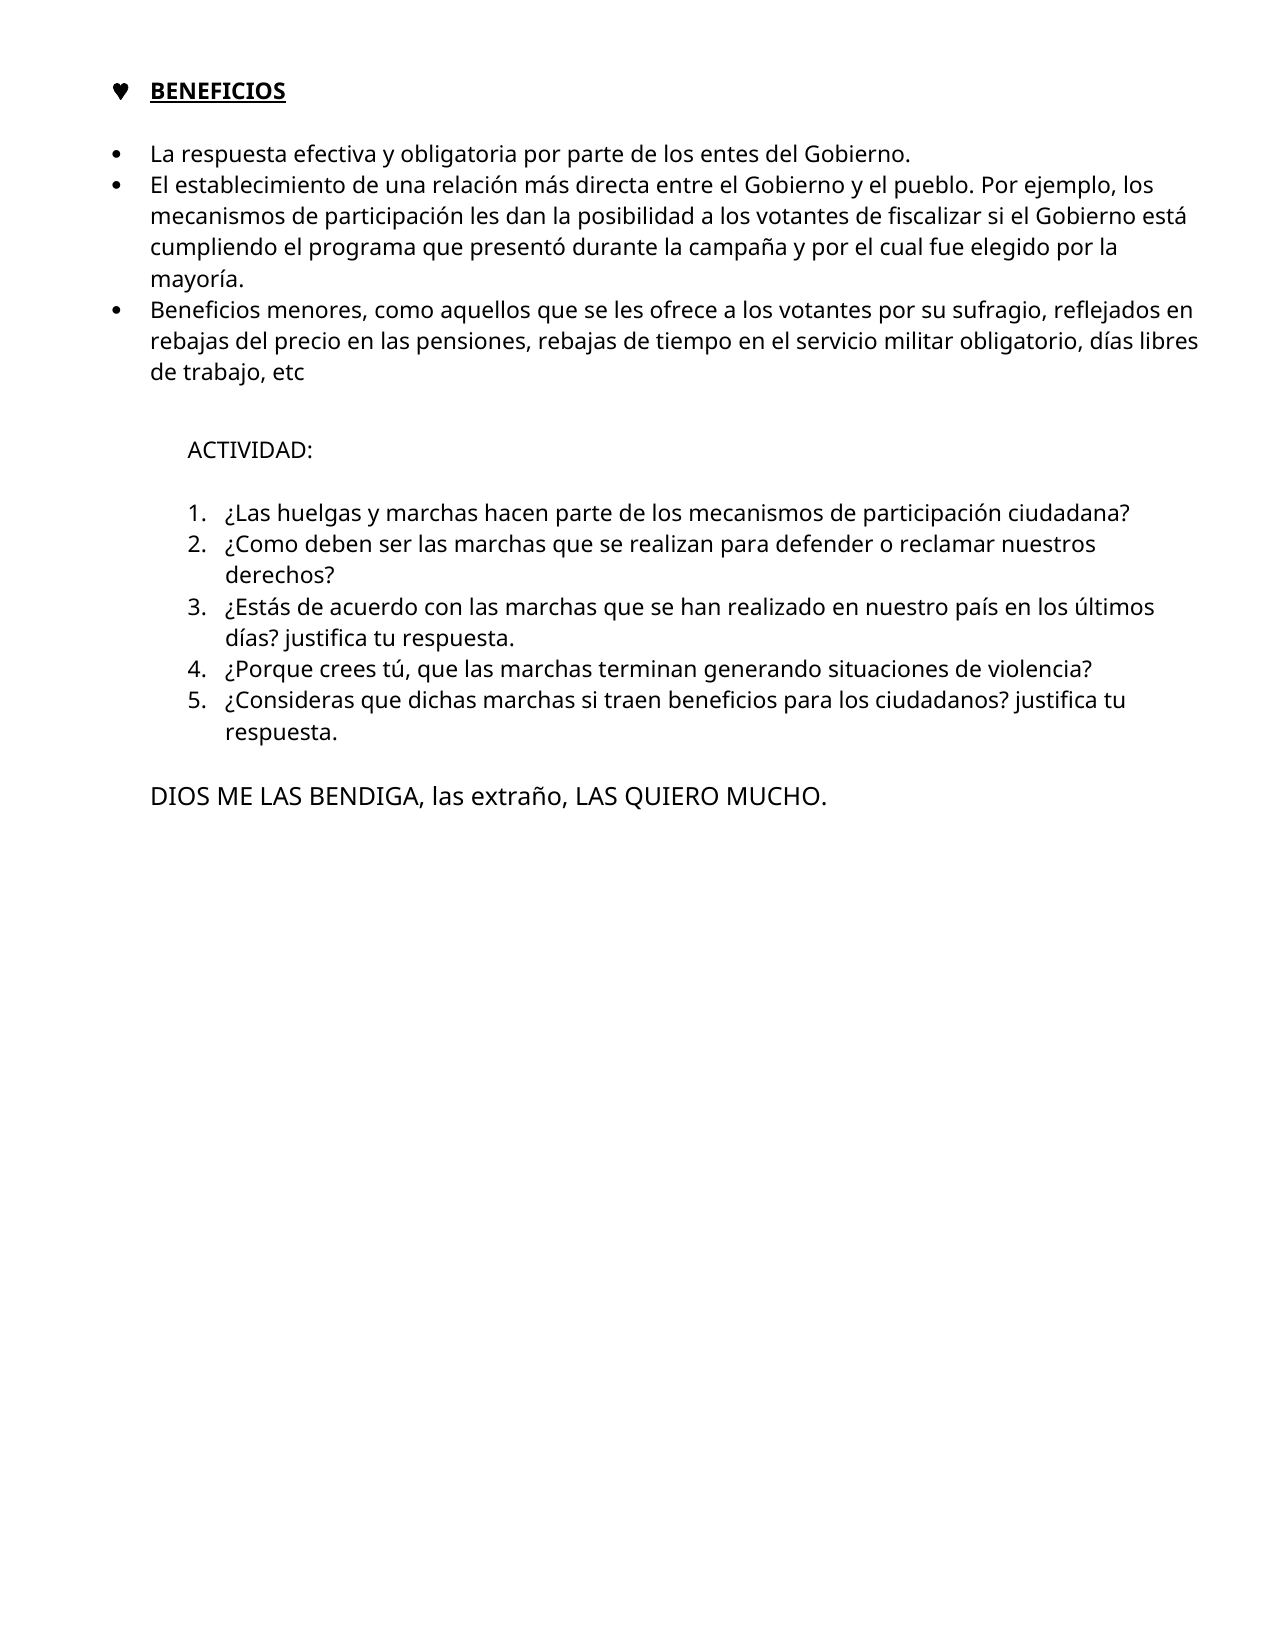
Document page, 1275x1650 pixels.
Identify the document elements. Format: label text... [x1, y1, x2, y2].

list ¿Las huelgas y marchas hacen parte de los mecanismos de participación ciudadana? [187, 497, 1200, 528]
list ACTIVIDAD: [187, 434, 1200, 466]
list La respuesta efectiva y obligatoria por parte de los entes del Gobierno. [112, 137, 1200, 169]
list Beneficios menores, como aquellos que se les ofrece a los votantes por su sufragio, reflejados en rebajas del precio en las pensiones, rebajas de tiempo en el servicio militar obligatorio, días libres de trabajo, etc [112, 294, 1200, 387]
list El establecimiento de una relación más directa entre el Gobierno y el pueblo. Por ejemplo, los mecanismos de participación les dan la posibilidad a los votantes de fiscalizar si el Gobierno está cumpliendo el programa que presentó durante la campaña y por el cual fue elegido por la mayoría. [112, 169, 1200, 294]
list DIOS ME LAS BENDIGA, las extraño, LAS QUIERO MUCHO. [150, 778, 1200, 812]
list BENEFICIOS [112, 75, 1200, 106]
list ¿Estás de acuerdo con las marchas que se han realizado en nuestro país en los últimos días? justifica tu respuesta. [187, 591, 1200, 653]
list ¿Porque crees tú, que las marchas terminan generando situaciones de violencia? [187, 653, 1200, 684]
list ¿Como deben ser las marchas que se realizan para defender o reclamar nuestros derechos? [187, 528, 1200, 591]
list ¿Consideras que dichas marchas si traen beneficios para los ciudadanos? justifica tu respuesta. [187, 684, 1200, 747]
